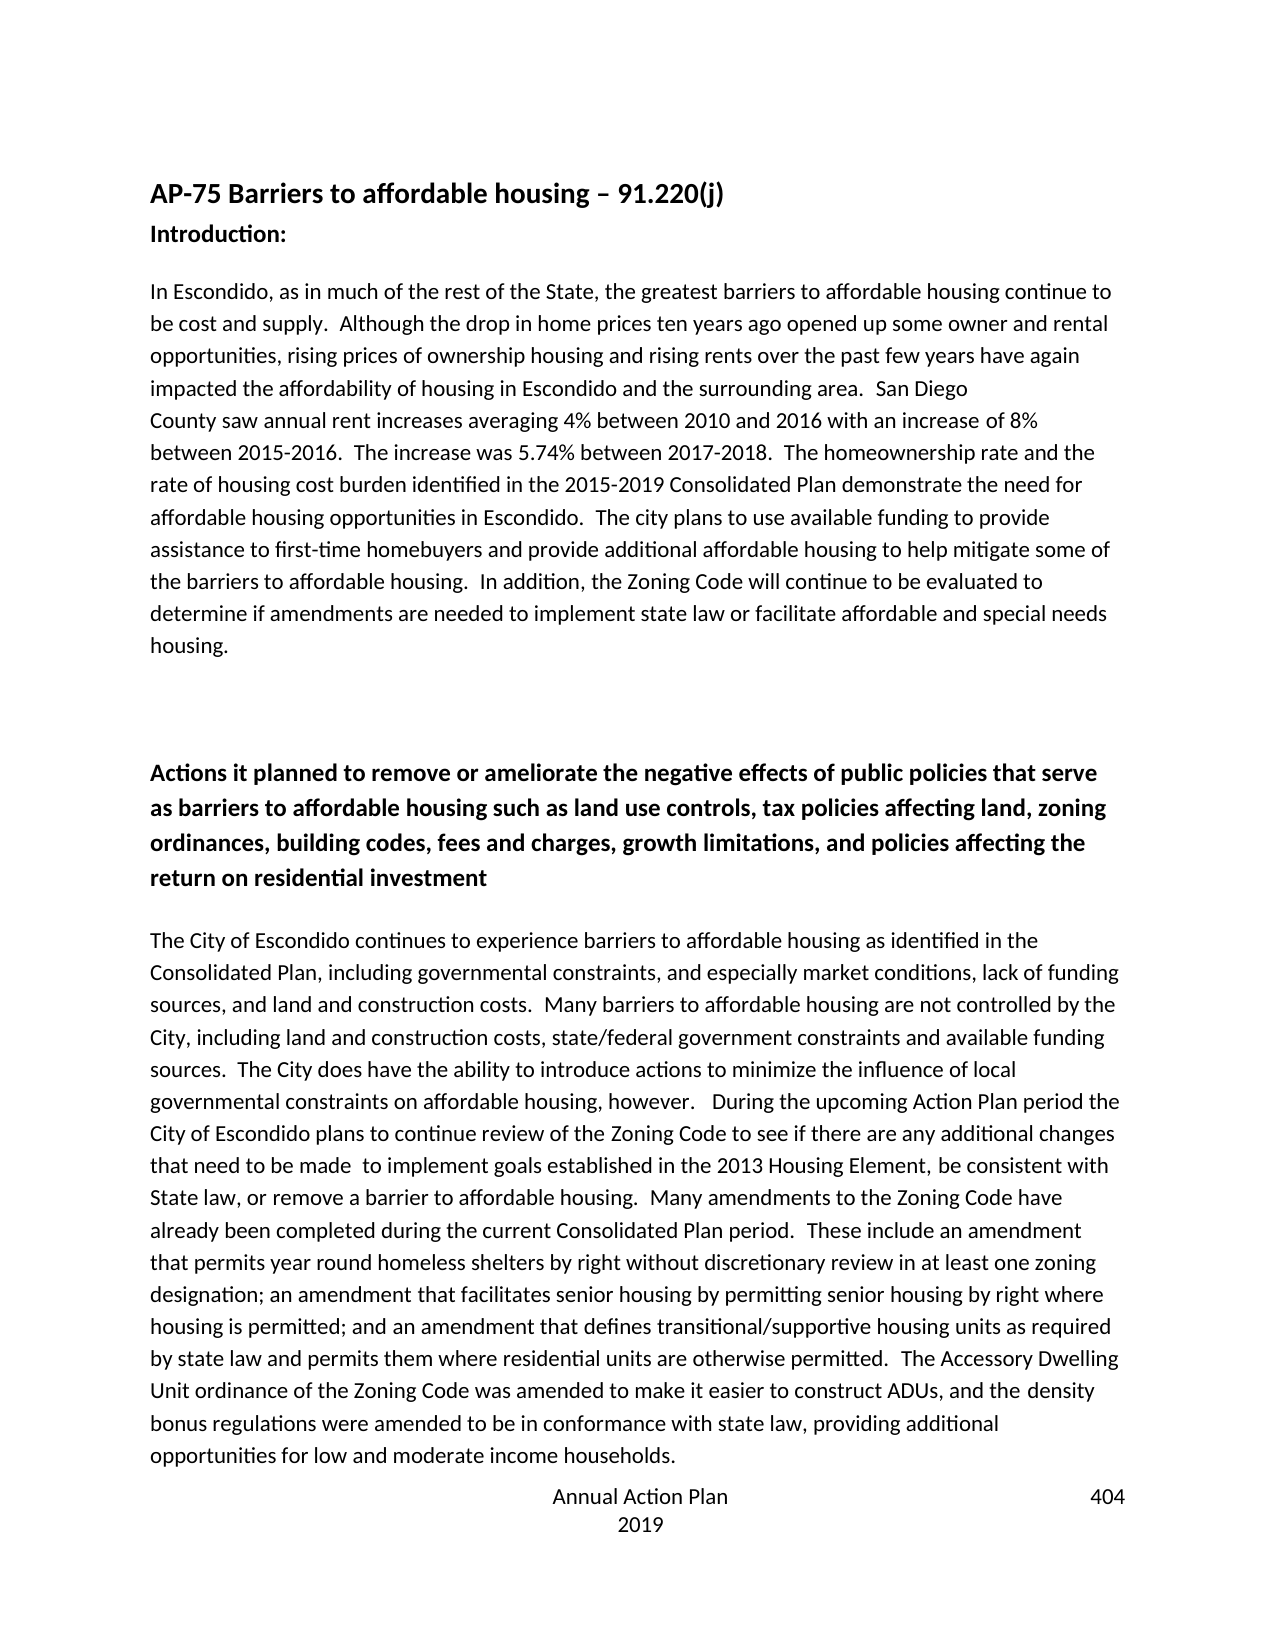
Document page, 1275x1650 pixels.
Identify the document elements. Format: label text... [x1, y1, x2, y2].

text The City of Escondido continues to experience barriers to affordable housing as identified in the Consolidated Plan, including governmental constraints, and especially market conditions, lack of funding sources, and land and construction costs. Many barriers to affordable housing are not controlled by the City, including land and construction costs, state/federal government constraints and available funding sources. The City does have the ability to introduce actions to minimize the influence of local governmental constraints on affordable housing, however. During the upcoming Action Plan period the City of Escondido plans to continue review of the Zoning Code to see if there are any additional changes that need to be made to implement goals established in the 2013 Housing Element, be consistent with State law, or remove a barrier to affordable housing. Many amendments to the Zoning Code have already been completed during the current Consolidated Plan period. These include an amendment that permits year round homeless shelters by right without discretionary review in at least one zoning designation; an amendment that facilitates senior housing by permitting senior housing by right where housing is permitted; and an amendment that defines transitional/supportive housing units as required by state law and permits them where residential units are otherwise permitted. The Accessory Dwelling Unit ordinance of the Zoning Code was amended to make it easier to construct ADUs, and the density bonus regulations were amended to be in conformance with state law, providing additional opportunities for low and moderate income households. [150, 926, 1125, 1469]
text In Escondido, as in much of the rest of the State, the greatest barriers to affordable housing continue to be cost and supply. Although the drop in home prices ten years ago opened up some owner and rental opportunities, rising prices of ownership housing and rising rents over the past few years have again impacted the affordability of housing in Escondido and the surrounding area. San Diego County saw annual rent increases averaging 4% between 2010 and 2016 with an increase of 8% between 2015-2016. The increase was 5.74% between 2017-2018. The homeownership rate and the rate of housing cost burden identified in the 2015-2019 Consolidated Plan demonstrate the need for affordable housing opportunities in Escondido. The city plans to use available funding to provide assistance to first-time homebuyers and provide additional affordable housing to help mitigate some of the barriers to affordable housing. In addition, the Zoning Code will continue to be evaluated to determine if amendments are needed to implement state law or facilitate affordable and special needs housing. [150, 277, 1125, 659]
text Actions it planned to remove or ameliorate the negative effects of public policies that serve as barriers to affordable housing such as land use controls, tax policies affecting land, zoning ordinances, building codes, fees and charges, growth limitations, and policies affecting the return on residential investment [150, 757, 1125, 892]
subtitle AP-75 Barriers to affordable housing – 91.220(j) [150, 175, 1125, 211]
text Introduction: [150, 222, 1125, 248]
